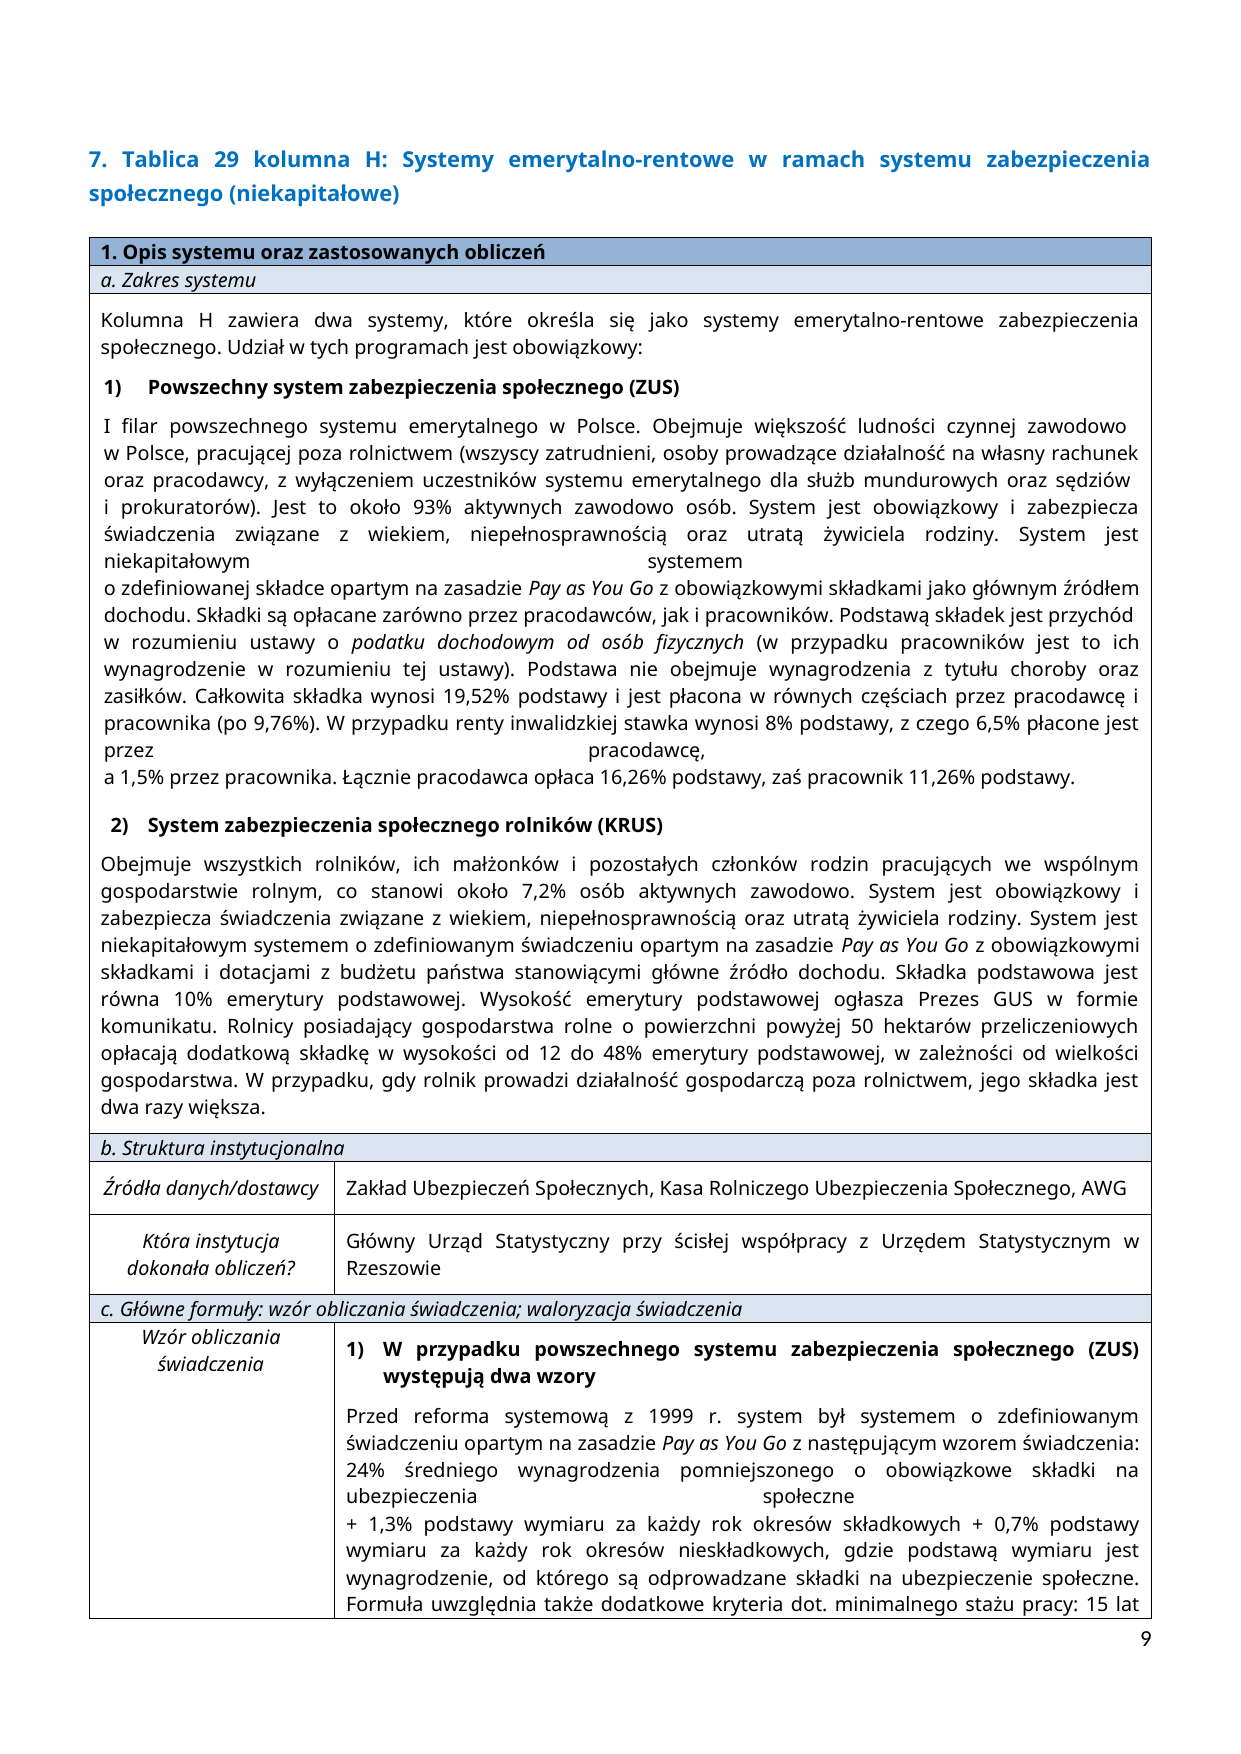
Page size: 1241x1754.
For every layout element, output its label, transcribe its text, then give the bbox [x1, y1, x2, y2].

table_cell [335, 1323, 1151, 1618]
table_cell Która instytucja dokonała obliczeń? [90, 1215, 334, 1294]
table_cell Źródła danych/dostawcy [90, 1162, 334, 1214]
table_cell b. Struktura instytucjonalna [90, 1134, 1151, 1161]
table_cell Zakład Ubezpieczeń Społecznych, Kasa Rolniczego Ubezpieczenia Społecznego, AWG [335, 1162, 1151, 1214]
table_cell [90, 1323, 334, 1618]
table_cell c. Główne formuły: wzór obliczania świadczenia; waloryzacja świadczenia [90, 1295, 1151, 1322]
subtitle 7. Tablica 29 kolumna H: Systemy emerytalno-rentowe w ramach systemu zabezpieczenia społecznego (niekapitałowe) [89, 144, 1152, 208]
table_header 1. Opis systemu oraz zastosowanych obliczeń [90, 238, 1151, 265]
table_cell Kolumna H zawiera dwa systemy, które określa się jako systemy emerytalno-rentowe zabezpieczenia społecznego. Udział w tych programach jest obowiązkowy: Powszechny system zabezpieczenia społecznego (ZUS) I filar powszechnego systemu emerytalnego w Polsce. Obejmuje większość ludności czynnej zawodowo w Polsce, pracującej poza rolnictwem (wszyscy zatrudnieni, osoby prowadzące działalność na własny rachunek oraz pracodawcy, z wyłączeniem uczestników systemu emerytalnego dla służb mundurowych oraz sędziów i prokuratorów). Jest to około 93% aktywnych zawodowo osób. System jest obowiązkowy i zabezpiecza świadczenia związane z wiekiem, niepełnosprawnością oraz utratą żywiciela rodziny. System jest niekapitałowym systemem o zdefiniowanej składce opartym na zasadzie Pay as You Go z obowiązkowymi składkami jako głównym źródłem dochodu. Składki są opłacane zarówno przez pracodawców, jak i pracowników. Podstawą składek jest przychód w rozumieniu ustawy o podatku dochodowym od osób fizycznych (w przypadku pracowników jest to ich wynagrodzenie w rozumieniu tej ustawy). Podstawa nie obejmuje wynagrodzenia z tytułu choroby oraz zasiłków. Całkowita składka wynosi 19,52% podstawy i jest płacona w równych częściach przez pracodawcę i pracownika (po 9,76%). W przypadku renty inwalidzkiej stawka wynosi 8% podstawy, z czego 6,5% płacone jest przez pracodawcę, a 1,5% przez pracownika. Łącznie pracodawca opłaca 16,26% podstawy, zaś pracownik 11,26% podstawy. System zabezpieczenia społecznego rolników (KRUS) Obejmuje wszystkich rolników, ich małżonków i pozostałych członków rodzin pracujących we wspólnym gospodarstwie rolnym, co stanowi około 7,2% osób aktywnych zawodowo. System jest obowiązkowy i zabezpiecza świadczenia związane z wiekiem, niepełnosprawnością oraz utratą żywiciela rodziny. System jest niekapitałowym systemem o zdefiniowanym świadczeniu opartym na zasadzie Pay as You Go z obowiązkowymi składkami i dotacjami z budżetu państwa stanowiącymi główne źródło dochodu. Składka podstawowa jest równa 10% emerytury podstawowej. Wysokość emerytury podstawowej ogłasza Prezes GUS w formie komunikatu. Rolnicy posiadający gospodarstwa rolne o powierzchni powyżej 50 hektarów przeliczeniowych opłacają dodatkową składkę w wysokości od 12 do 48% emerytury podstawowej, w zależności od wielkości gospodarstwa. W przypadku, gdy rolnik prowadzi działalność gospodarczą poza rolnictwem, jego składka jest dwa razy większa. [90, 294, 1151, 1133]
table_cell a. Zakres systemu [90, 266, 1151, 293]
table_cell Główny Urząd Statystyczny przy ścisłej współpracy z Urzędem Statystycznym w Rzeszowie [335, 1215, 1151, 1294]
